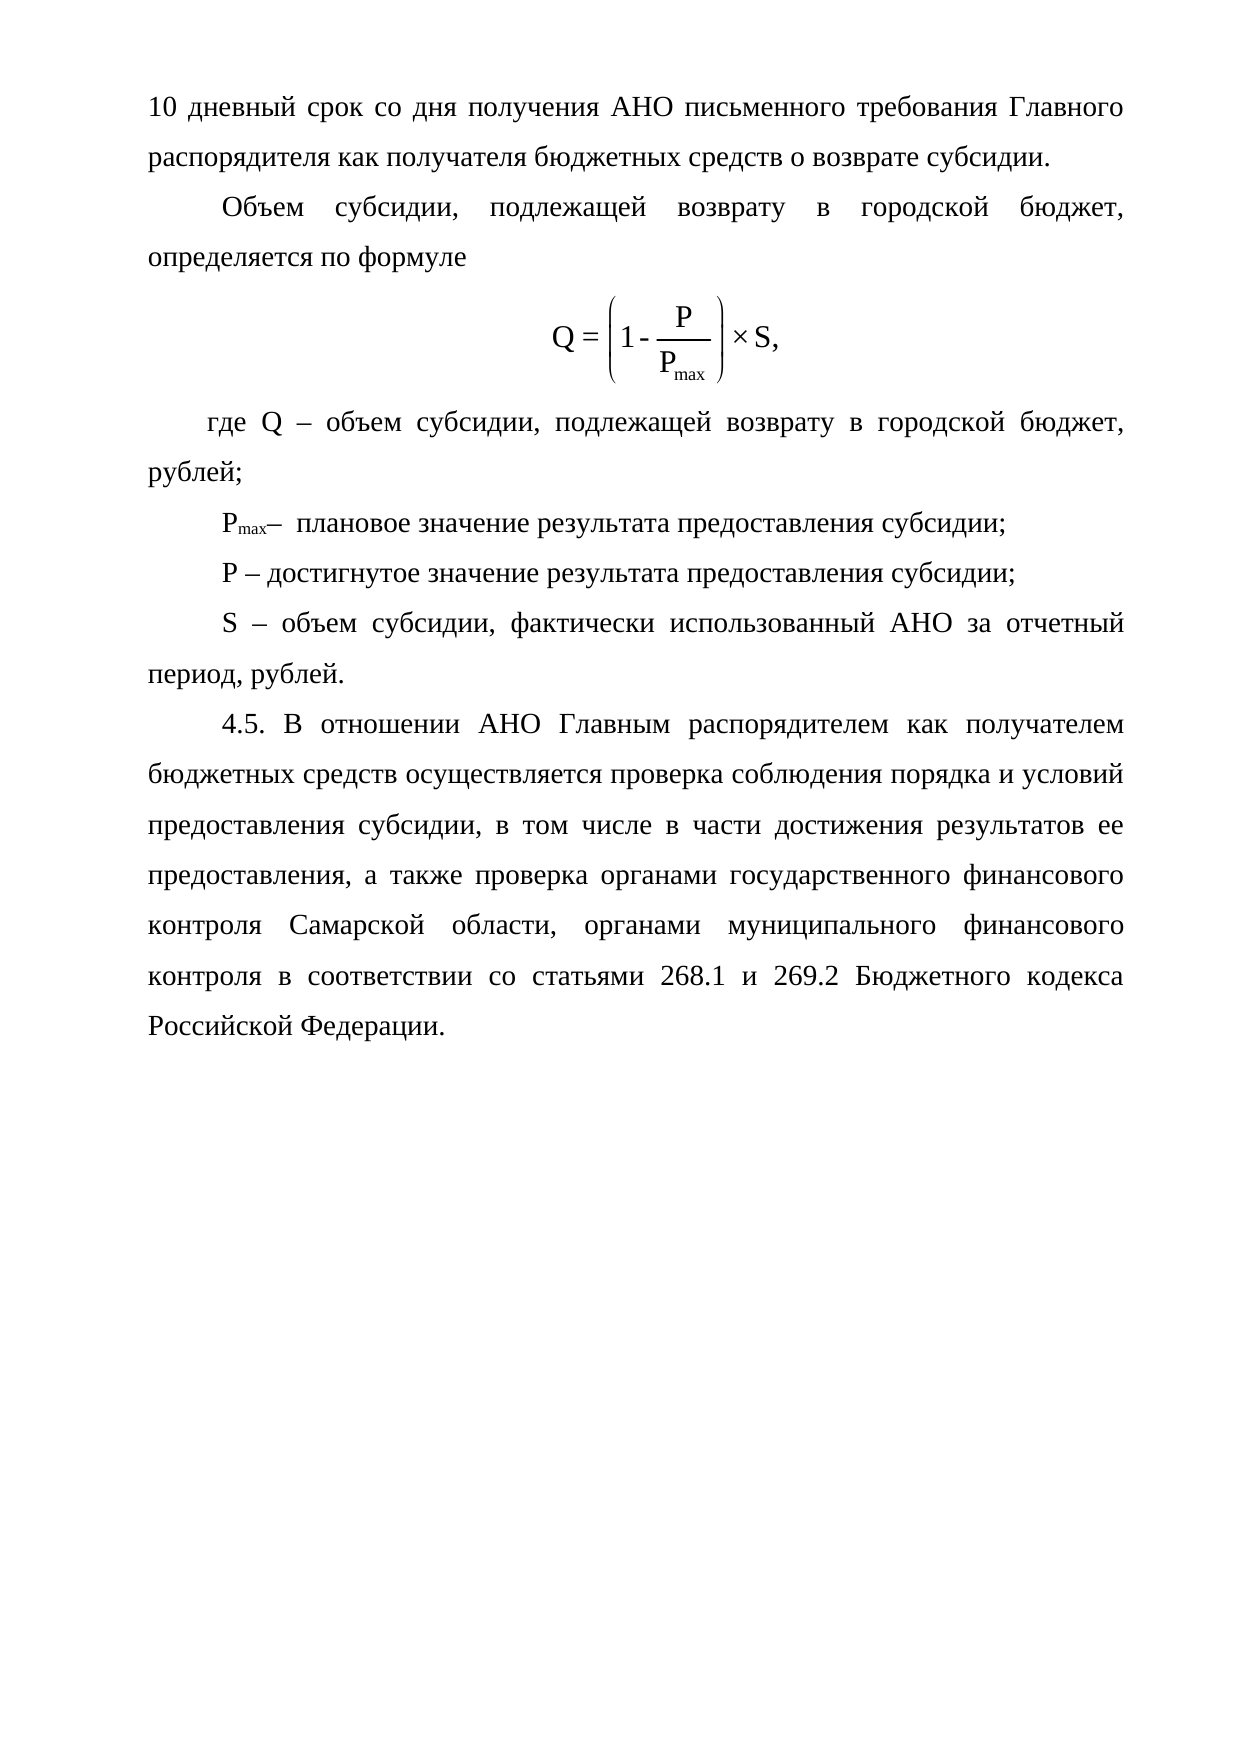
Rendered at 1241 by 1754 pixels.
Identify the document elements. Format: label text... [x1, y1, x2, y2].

text 4.5. В отношении АНО Главным распорядителем как получателем бюджетных средств осуществляется проверка соблюдения порядка и условий предоставления субсидии, в том числе в части достижения результатов ее предоставления, а также проверка органами государственного финансового контроля Самарской области, органами муниципального финансового контроля в соответствии со статьями 268.1 и 269.2 Бюджетного кодекса Российской Федерации. [148, 706, 1125, 1042]
text S – объем субсидии, фактически использованный АНО за отчетный период, рублей. [148, 606, 1125, 689]
text P – достигнутое значение результата предоставления субсидии; [148, 555, 1125, 589]
text Pmax– плановое значение результата предоставления субсидии; [148, 505, 1125, 538]
text где Q – объем субсидии, подлежащей возврату в городской бюджет, рублей; [148, 404, 1125, 488]
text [148, 89, 1125, 172]
text Объем субсидии, подлежащей возврату в городской бюджет, определяется по формуле [148, 189, 1125, 273]
